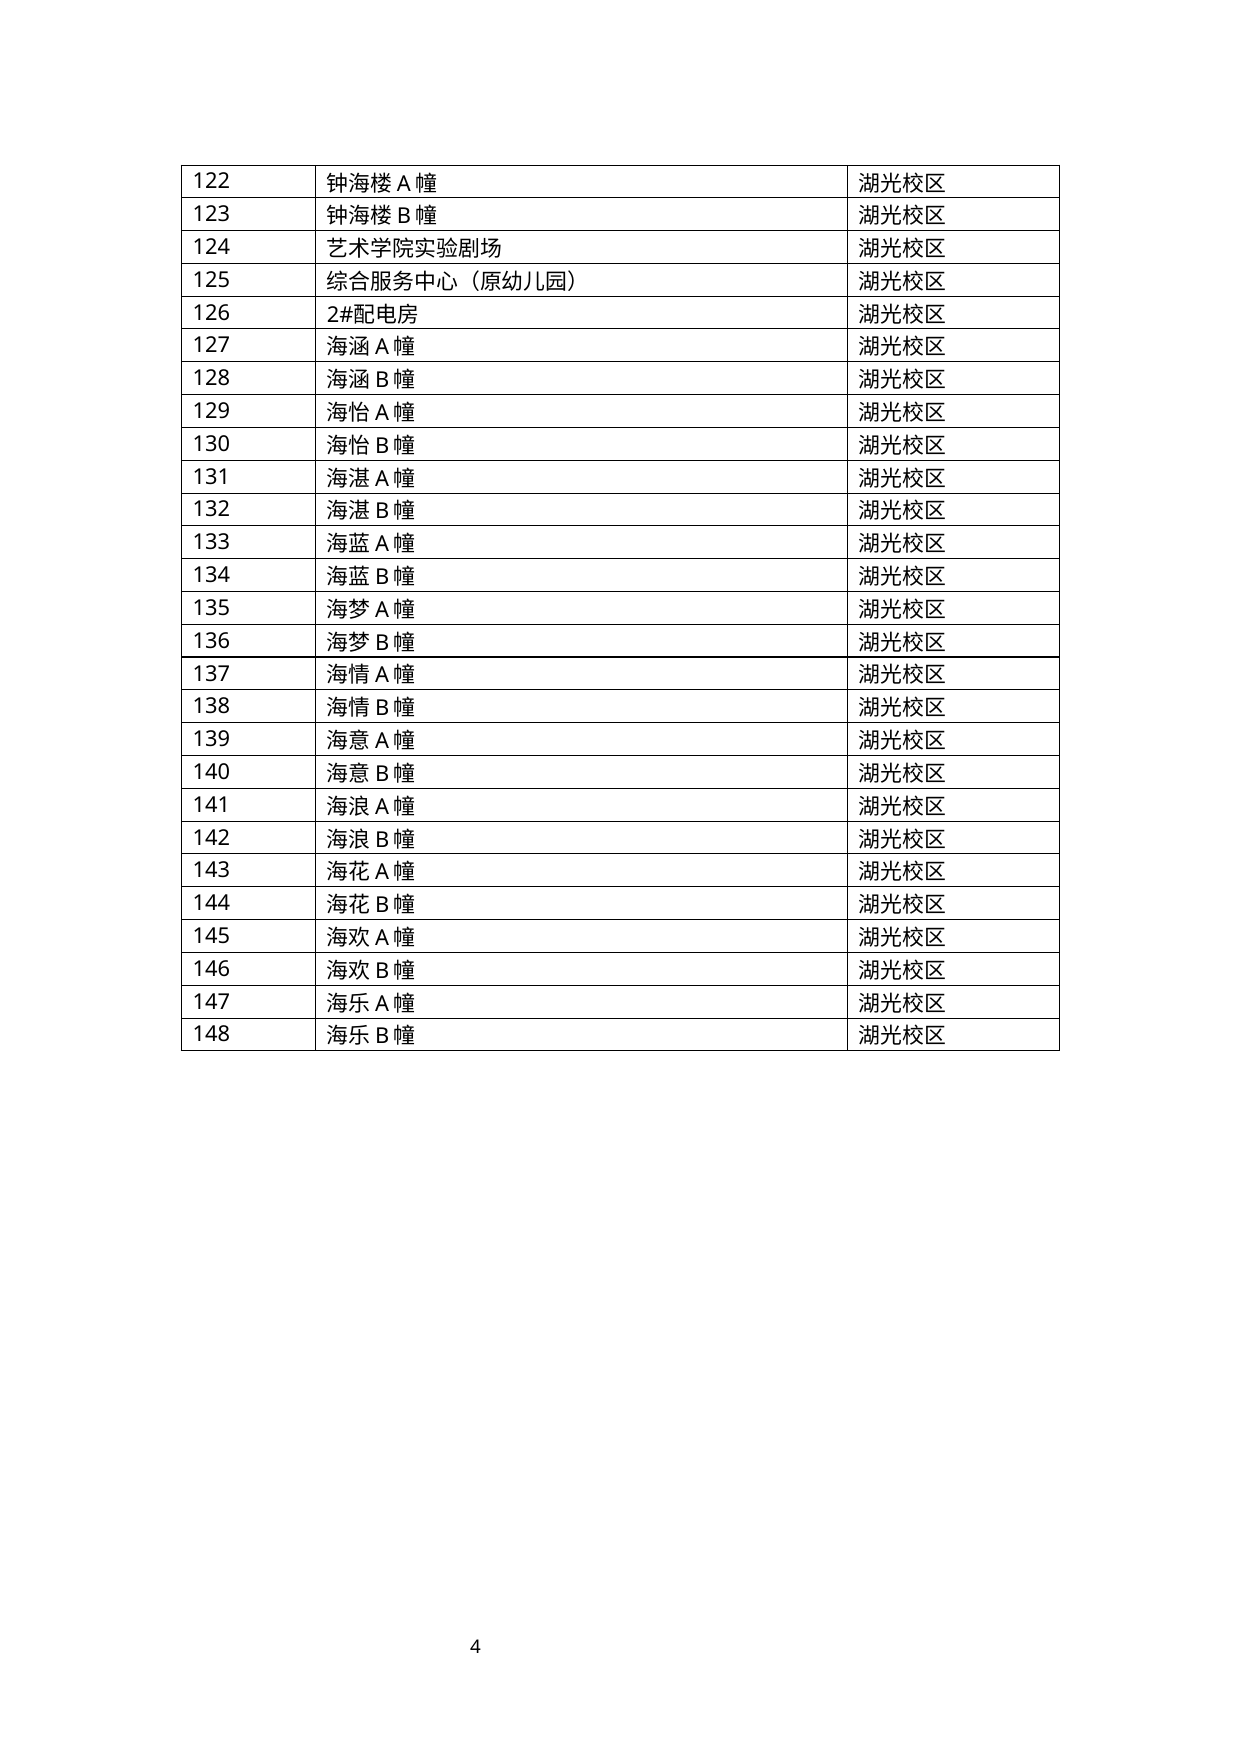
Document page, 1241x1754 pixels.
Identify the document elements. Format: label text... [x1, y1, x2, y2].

table_cell 湖光校区 [848, 428, 1059, 459]
table_cell 湖光校区 [848, 690, 1059, 722]
table_cell 海情B幢 [316, 690, 847, 722]
table_cell 湖光校区 [848, 723, 1059, 755]
table_cell 湖光校区 [848, 198, 1059, 230]
table_cell 湖光校区 [848, 1019, 1059, 1050]
table_cell [182, 395, 315, 427]
table_cell [182, 822, 315, 853]
table_cell [182, 1019, 315, 1050]
table_cell 湖光校区 [848, 166, 1059, 197]
table_cell 艺术学院实验剧场 [316, 231, 847, 263]
table_cell 海湛A幢 [316, 461, 847, 492]
table_cell 湖光校区 [848, 395, 1059, 427]
table_cell 海浪B幢 [316, 822, 847, 853]
table_cell 海怡A幢 [316, 395, 847, 427]
table_cell [182, 264, 315, 296]
table_cell [182, 198, 315, 230]
table_cell 湖光校区 [848, 625, 1059, 656]
table_cell 海花A幢 [316, 854, 847, 886]
table_cell 海涵B幢 [316, 362, 847, 394]
table_cell 海梦A幢 [316, 592, 847, 624]
table_cell 湖光校区 [848, 297, 1059, 328]
table_cell [182, 658, 315, 689]
table_cell 湖光校区 [848, 887, 1059, 919]
table_cell 湖光校区 [848, 953, 1059, 984]
table_cell 海涵A幢 [316, 329, 847, 361]
table_cell [182, 953, 315, 984]
table_cell 湖光校区 [848, 986, 1059, 1017]
table_cell [182, 723, 315, 755]
table_cell [182, 494, 315, 525]
table_cell [182, 559, 315, 591]
table_cell 海欢B幢 [316, 953, 847, 984]
table_cell [182, 329, 315, 361]
table_cell [182, 986, 315, 1017]
table_cell 湖光校区 [848, 822, 1059, 853]
table_cell 湖光校区 [848, 658, 1059, 689]
table_cell 钟海楼B幢 [316, 198, 847, 230]
table_cell 海蓝A幢 [316, 526, 847, 558]
table_cell [182, 756, 315, 788]
table_cell [182, 428, 315, 459]
table_cell 湖光校区 [848, 756, 1059, 788]
table_cell 湖光校区 [848, 592, 1059, 624]
table_cell 海乐A幢 [316, 986, 847, 1017]
table_cell 湖光校区 [848, 329, 1059, 361]
table_cell 海意A幢 [316, 723, 847, 755]
table_cell 湖光校区 [848, 494, 1059, 525]
table_cell [182, 231, 315, 263]
table_cell 湖光校区 [848, 461, 1059, 492]
table_cell 海怡B幢 [316, 428, 847, 459]
table_cell 湖光校区 [848, 920, 1059, 952]
table_cell 海乐B幢 [316, 1019, 847, 1050]
table_cell [182, 166, 315, 197]
table_cell [182, 592, 315, 624]
table_cell 湖光校区 [848, 559, 1059, 591]
table_cell 海蓝B幢 [316, 559, 847, 591]
table_cell 海湛B幢 [316, 494, 847, 525]
table_cell [182, 297, 315, 328]
table_cell 湖光校区 [848, 231, 1059, 263]
table_cell 湖光校区 [848, 264, 1059, 296]
table_cell [182, 789, 315, 821]
table_cell [182, 854, 315, 886]
table_cell 海花B幢 [316, 887, 847, 919]
table_cell 钟海楼A幢 [316, 166, 847, 197]
table_cell [182, 625, 315, 656]
table_cell 海浪A幢 [316, 789, 847, 821]
table_cell 湖光校区 [848, 526, 1059, 558]
table_cell 海欢A幢 [316, 920, 847, 952]
table_cell [182, 461, 315, 492]
table_cell 综合服务中心（原幼儿园） [316, 264, 847, 296]
table_cell 湖光校区 [848, 362, 1059, 394]
table_cell 海情A幢 [316, 658, 847, 689]
table_cell [182, 362, 315, 394]
table_cell 海梦B幢 [316, 625, 847, 656]
table_cell 湖光校区 [848, 789, 1059, 821]
table_cell 2#配电房 [316, 297, 847, 328]
table_cell [182, 920, 315, 952]
table_cell 湖光校区 [848, 854, 1059, 886]
table_cell [182, 887, 315, 919]
table_cell [182, 690, 315, 722]
table_cell 海意B幢 [316, 756, 847, 788]
table_cell [182, 526, 315, 558]
